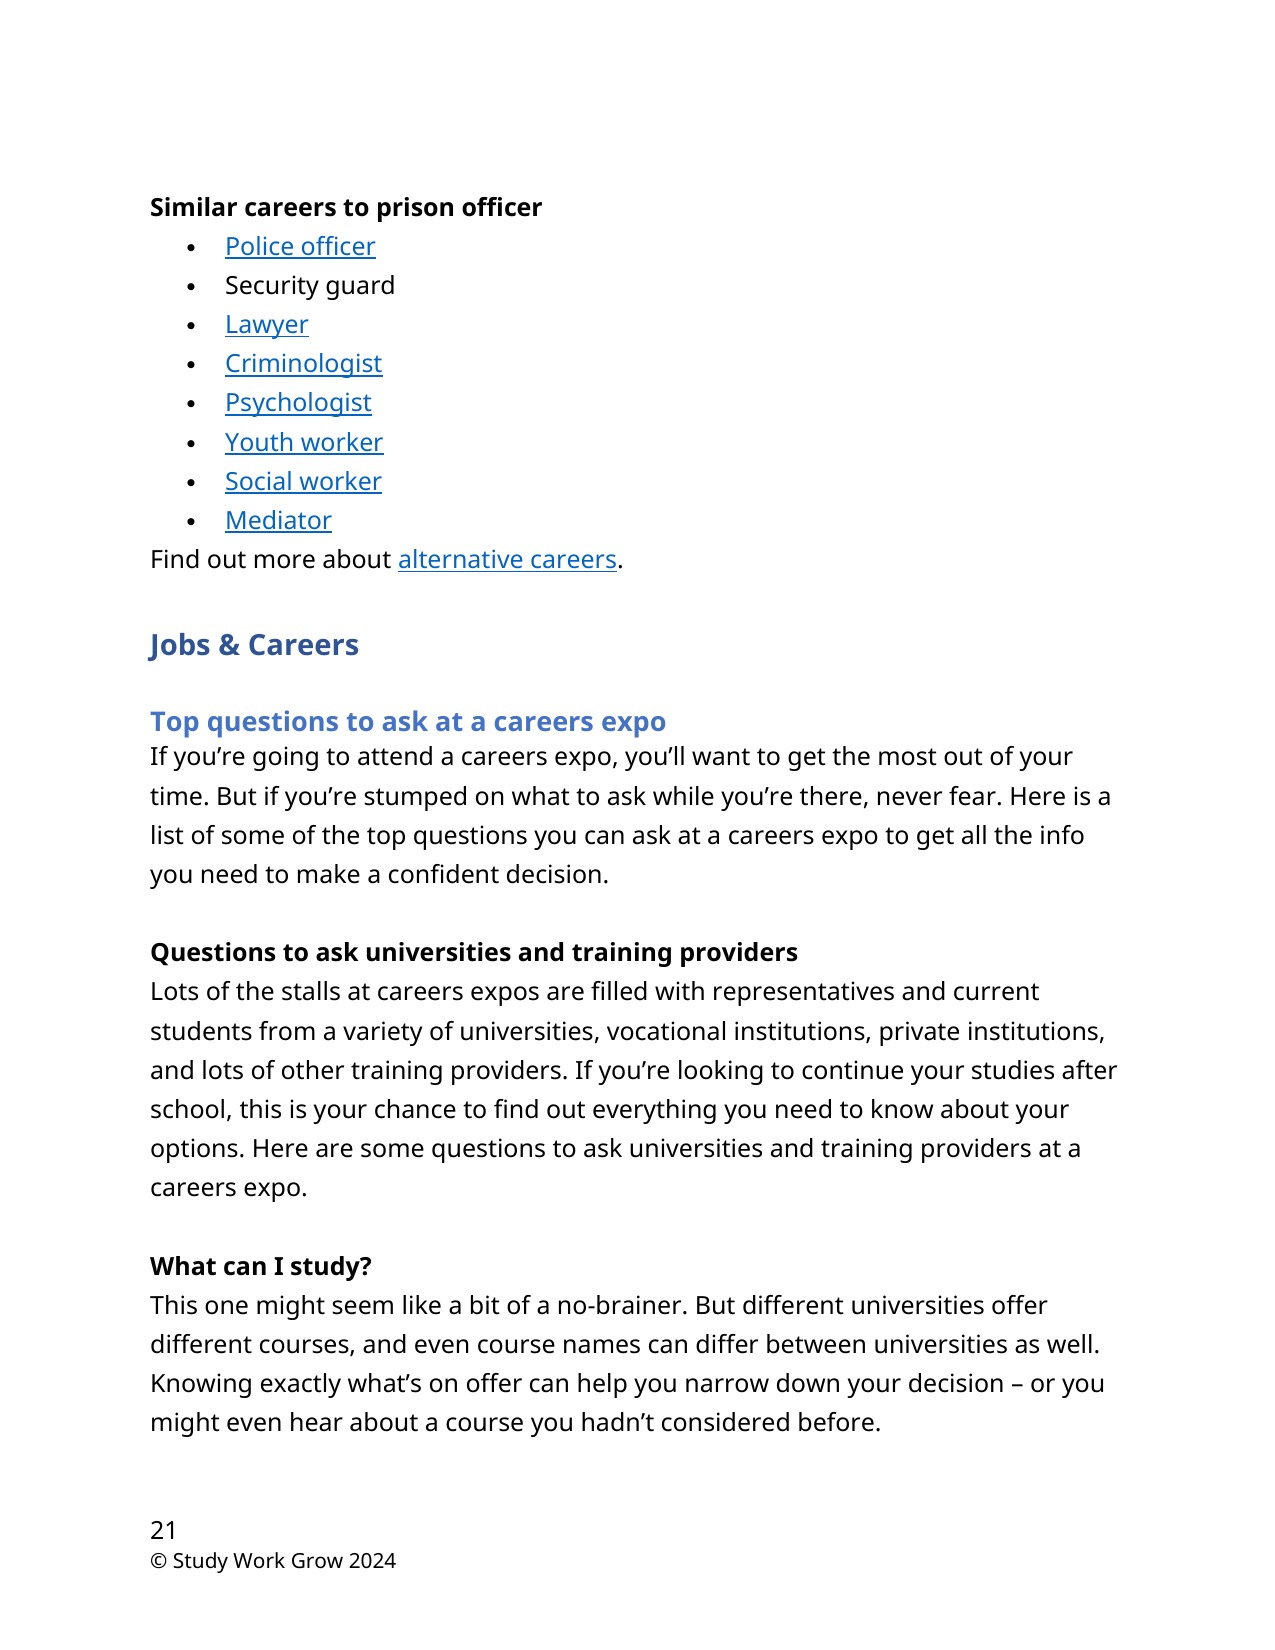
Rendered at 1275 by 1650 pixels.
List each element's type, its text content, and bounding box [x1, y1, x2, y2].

text Questions to ask universities and training providers [150, 935, 1125, 969]
text Similar careers to prison officer [150, 189, 1125, 223]
text What can I study? [150, 1248, 1125, 1282]
text If you’re going to attend a careers expo, you’ll want to get the most out of your time. But if you’re stumped on what to ask while you’re there, never fear. Here is a list of some of the top questions you can ask at a careers expo to get all the info you need to make a confident decision. [150, 739, 1125, 891]
subtitle Jobs & Careers [150, 624, 1125, 664]
list Psychologist [187, 385, 1125, 419]
list Police officer [187, 228, 1125, 262]
text This one might seem like a bit of a no-brainer. But different universities offer different courses, and even course names can differ between universities as well. Knowing exactly what’s on offer can help you narrow down your decision – or you might even hear about a course you hadn’t considered before. [150, 1287, 1125, 1439]
subtitle Top questions to ask at a careers expo [150, 702, 1125, 739]
list Mediator [187, 502, 1125, 537]
text Find out more about alternative careers. [150, 542, 1125, 576]
list Youth worker [187, 424, 1125, 458]
list Security guard [187, 267, 1125, 302]
list Social worker [187, 463, 1125, 497]
list Criminologist [187, 346, 1125, 380]
list Lawyer [187, 307, 1125, 341]
text Lots of the stalls at careers expos are filled with representatives and current students from a variety of universities, vocational institutions, private institutions, and lots of other training providers. If you’re looking to continue your studies after school, this is your chance to find out everything you need to know about your options. Here are some questions to ask universities and training providers at a careers expo. [150, 974, 1125, 1204]
